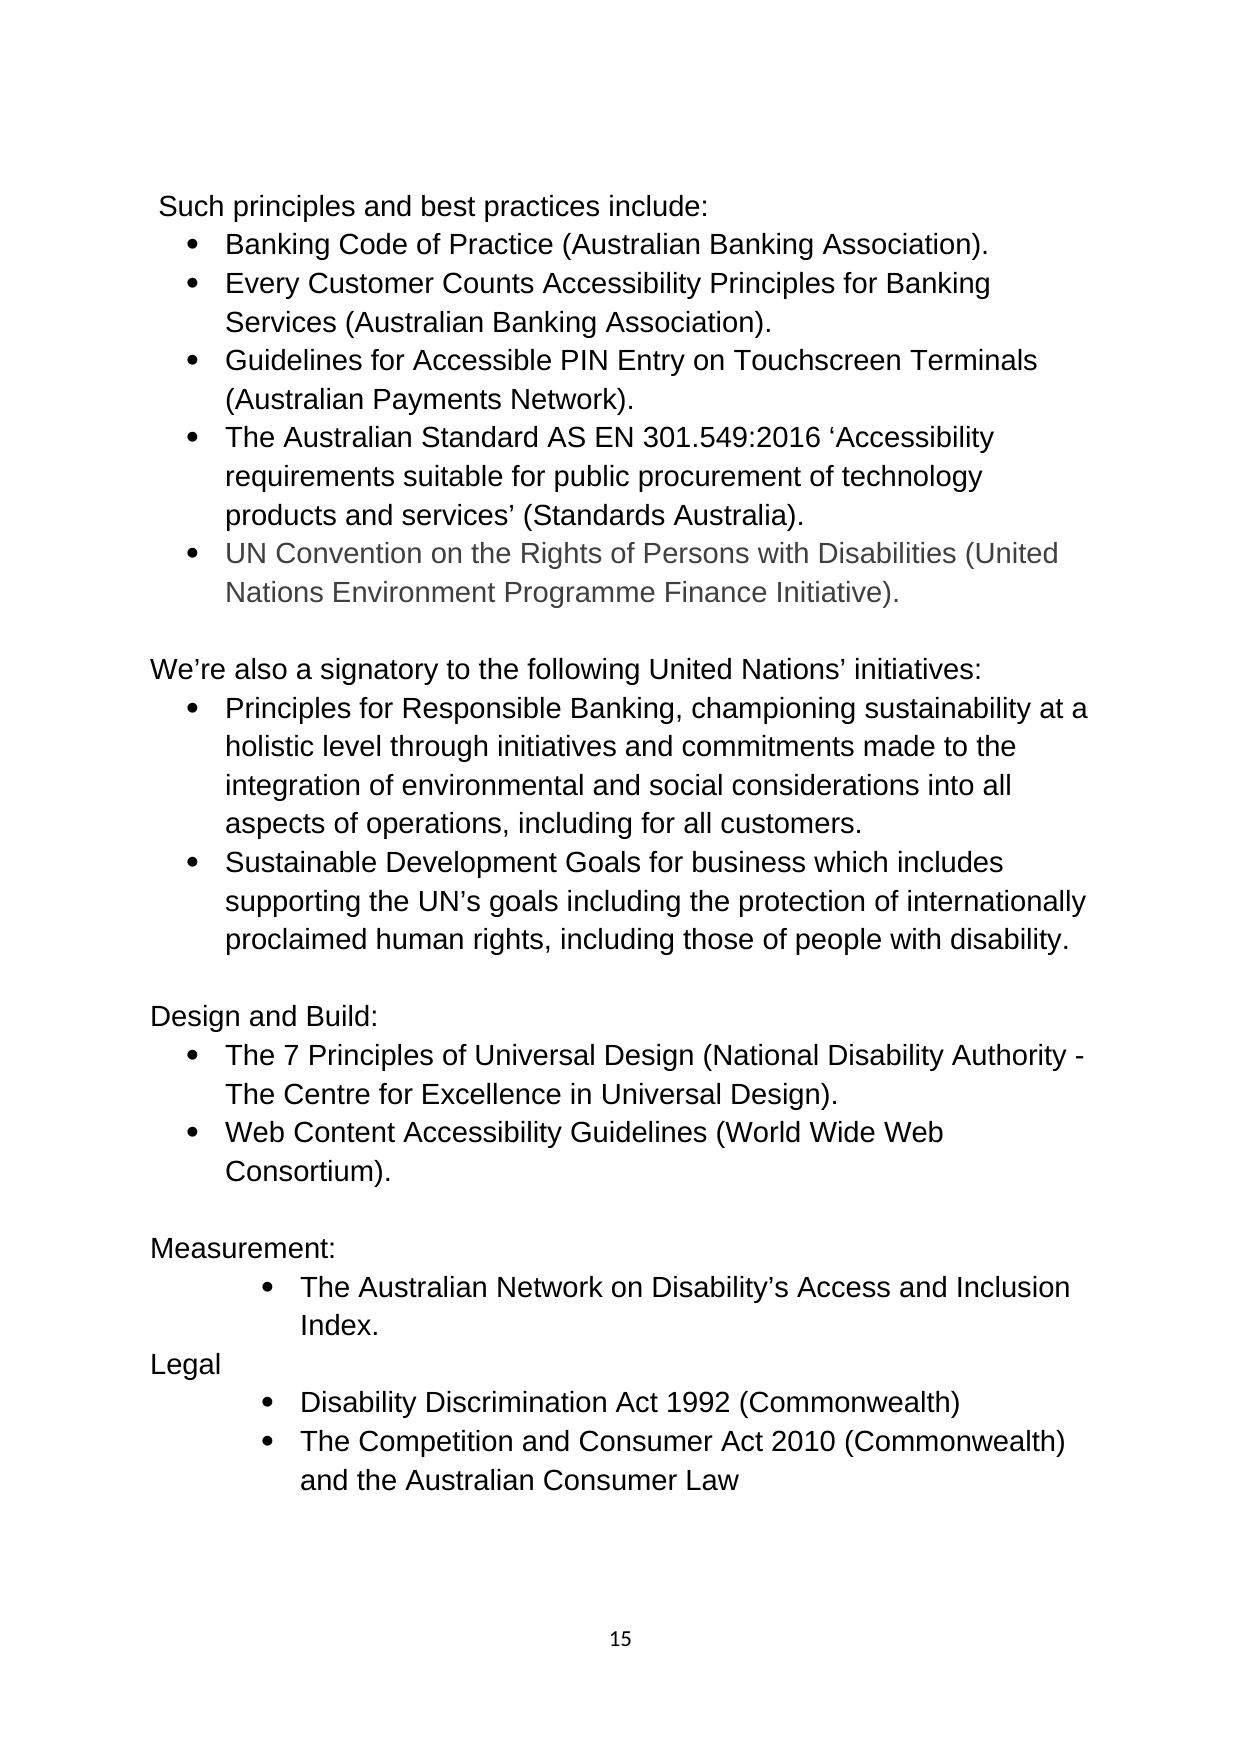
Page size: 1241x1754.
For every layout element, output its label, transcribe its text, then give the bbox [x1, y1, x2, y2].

list Every Customer Counts Accessibility Principles for Banking Services (Australian Banking Association). [187, 266, 1090, 338]
text Such principles and best practices include: [150, 188, 1090, 222]
text We’re also a signatory to the following United Nations’ initiatives: [150, 652, 1090, 686]
text Design and Build: [150, 999, 1090, 1033]
list Disability Discrimination Act 1992 (Commonwealth) [262, 1385, 1090, 1419]
text Measurement: [150, 1231, 1090, 1264]
list Guidelines for Accessible PIN Entry on Touchscreen Terminals (Australian Payments Network). [187, 343, 1090, 415]
list The 7 Principles of Universal Design (National Disability Authority - The Centre for Excellence in Universal Design). [187, 1038, 1090, 1110]
text Legal [150, 1347, 1090, 1380]
list Web Content Accessibility Guidelines (World Wide Web Consortium). [187, 1115, 1090, 1187]
list The Competition and Consumer Act 2010 (Commonwealth) and the Australian Consumer Law [262, 1424, 1090, 1496]
list UN Convention on the Rights of Persons with Disabilities (United Nations Environment Programme Finance Initiative). [187, 536, 1090, 608]
list The Australian Standard AS EN 301.549:2016 ‘Accessibility requirements suitable for public procurement of technology products and services’ (Standards Australia). [187, 420, 1090, 531]
list Sustainable Development Goals for business which includes supporting the UN’s goals including the protection of internationally proclaimed human rights, including those of people with disability. [187, 845, 1090, 956]
list Principles for Responsible Banking, championing sustainability at a holistic level through initiatives and commitments made to the integration of environmental and social considerations into all aspects of operations, including for all customers. [187, 691, 1090, 840]
list The Australian Network on Disability’s Access and Inclusion Index. [262, 1269, 1090, 1342]
list Banking Code of Practice (Australian Banking Association). [187, 227, 1090, 261]
